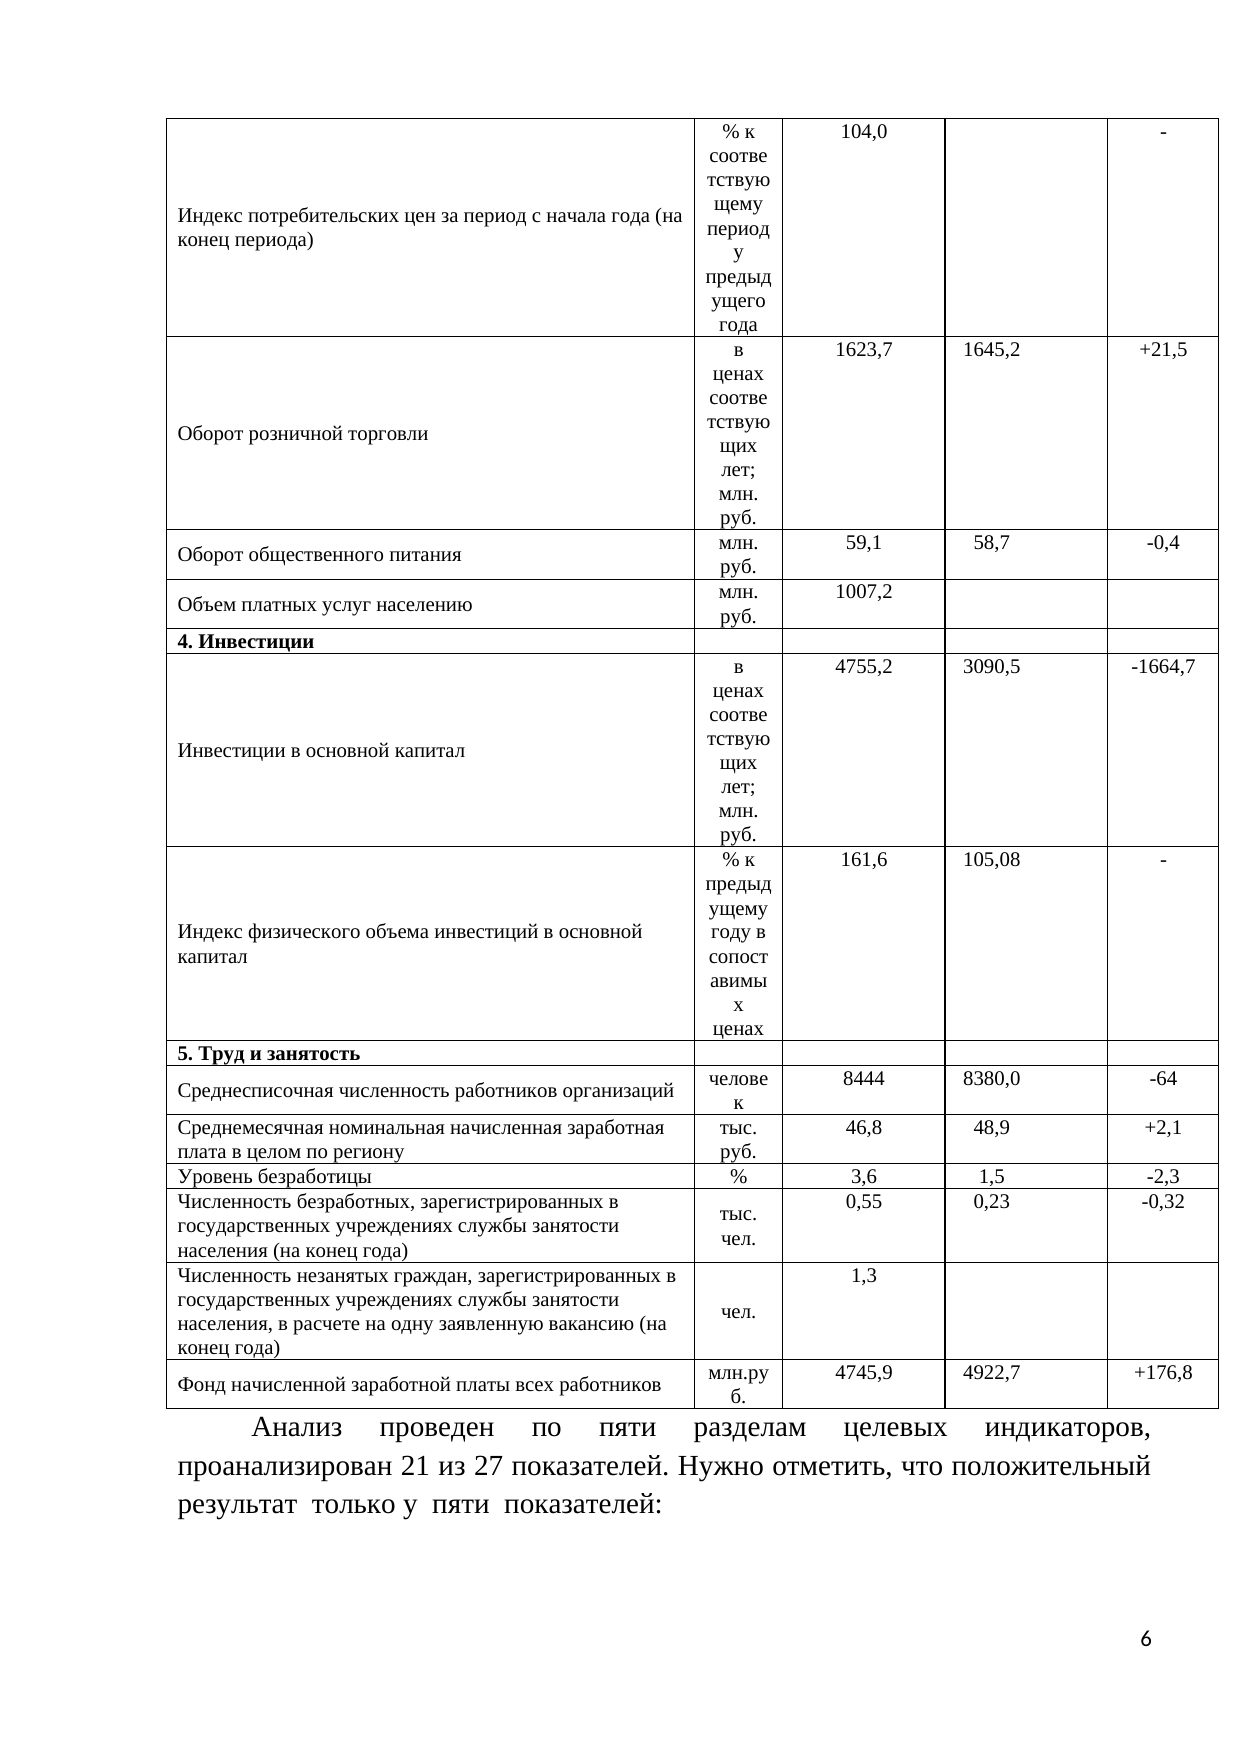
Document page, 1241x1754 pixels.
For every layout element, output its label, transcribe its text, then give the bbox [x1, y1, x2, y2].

table_cell Среднемесячная номинальная начисленная заработная плата в целом по региону [167, 1115, 694, 1163]
table_cell 5. Труд и занятость [167, 1041, 694, 1065]
table_cell Среднесписочная численность работников организаций [167, 1066, 694, 1114]
table_cell 161,6 [783, 847, 944, 1040]
table_cell [1108, 580, 1218, 628]
table_cell [946, 1263, 1107, 1359]
table_cell - [1108, 847, 1218, 1040]
table_cell тыс. руб. [695, 1115, 782, 1163]
table_cell 105,08 [946, 847, 1107, 1040]
table_cell 1623,7 [783, 337, 944, 529]
table_cell 0,23 [946, 1189, 1107, 1262]
table_cell 8444 [783, 1066, 944, 1114]
table_cell 104,0 [783, 119, 944, 336]
table_cell Численность незанятых граждан, зарегистрированных в государственных учреждениях службы занятости населения, в расчете на одну заявленную вакансию (на конец года) [167, 1263, 694, 1359]
table_cell 1,3 [783, 1263, 944, 1359]
table_cell млн. руб. [695, 580, 782, 628]
table_cell % к предыдущему году в сопоставимых ценах [695, 847, 782, 1040]
table_cell [783, 629, 944, 653]
table_cell 46,8 [783, 1115, 944, 1163]
table_cell 4745,9 [783, 1360, 944, 1408]
table_cell [946, 119, 1107, 336]
table_cell [946, 1041, 1107, 1065]
table_cell 8380,0 [946, 1066, 1107, 1114]
table_cell 4755,2 [783, 654, 944, 846]
table_cell +21,5 [1108, 337, 1218, 529]
table_cell [1108, 1263, 1218, 1359]
table_cell чел. [695, 1263, 782, 1359]
table_cell 1007,2 [783, 580, 944, 628]
table_cell [783, 1041, 944, 1065]
table_cell 1645,2 [946, 337, 1107, 529]
table_cell +176,8 [1108, 1360, 1218, 1408]
table_cell млн. руб. [695, 530, 782, 578]
table_cell Численность безработных, зарегистрированных в государственных учреждениях службы занятости населения (на конец года) [167, 1189, 694, 1262]
table_cell - [1108, 119, 1218, 336]
table_cell [1108, 629, 1218, 653]
table_cell 48,9 [946, 1115, 1107, 1163]
table_cell % к соответствующему периоду предыдущего года [695, 119, 782, 336]
table_cell Инвестиции в основной капитал [167, 654, 694, 846]
table_cell 4. Инвестиции [167, 629, 694, 653]
table_cell -2,3 [1108, 1164, 1218, 1188]
table_cell -0,32 [1108, 1189, 1218, 1262]
table_cell Оборот общественного питания [167, 530, 694, 578]
table_cell +2,1 [1108, 1115, 1218, 1163]
table_cell Индекс потребительских цен за период с начала года (на конец периода) [167, 119, 694, 336]
table_cell Оборот розничной торговли [167, 337, 694, 529]
table_cell [1108, 1041, 1218, 1065]
table_cell -64 [1108, 1066, 1218, 1114]
table_cell [695, 1041, 782, 1065]
table_cell % [695, 1164, 782, 1188]
table_cell человек [695, 1066, 782, 1114]
table_cell [695, 629, 782, 653]
table_cell в ценах соответствующих лет; млн. руб. [695, 337, 782, 529]
table_cell -0,4 [1108, 530, 1218, 578]
table_cell млн.руб. [695, 1360, 782, 1408]
table_cell 4922,7 [946, 1360, 1107, 1408]
table_cell Уровень безработицы [167, 1164, 694, 1188]
table_cell 1,5 [946, 1164, 1107, 1188]
table_cell 0,55 [783, 1189, 944, 1262]
table_cell [946, 580, 1107, 628]
table_cell Объем платных услуг населению [167, 580, 694, 628]
table_cell Индекс физического объема инвестиций в основной капитал [167, 847, 694, 1040]
table_cell в ценах соответствующих лет; млн. руб. [695, 654, 782, 846]
text Анализ проведен по пяти разделам целевых индикаторов, проанализирован 21 из 27 показателей. Нужно отметить, что положительный результат только у пяти показателей: [177, 1409, 1152, 1520]
table_cell 3,6 [783, 1164, 944, 1188]
table_cell 58,7 [946, 530, 1107, 578]
table_cell 3090,5 [946, 654, 1107, 846]
table_cell 59,1 [783, 530, 944, 578]
table_cell -1664,7 [1108, 654, 1218, 846]
table_cell Фонд начисленной заработной платы всех работников [167, 1360, 694, 1408]
table_cell тыс. чел. [695, 1189, 782, 1262]
table_cell [946, 629, 1107, 653]
